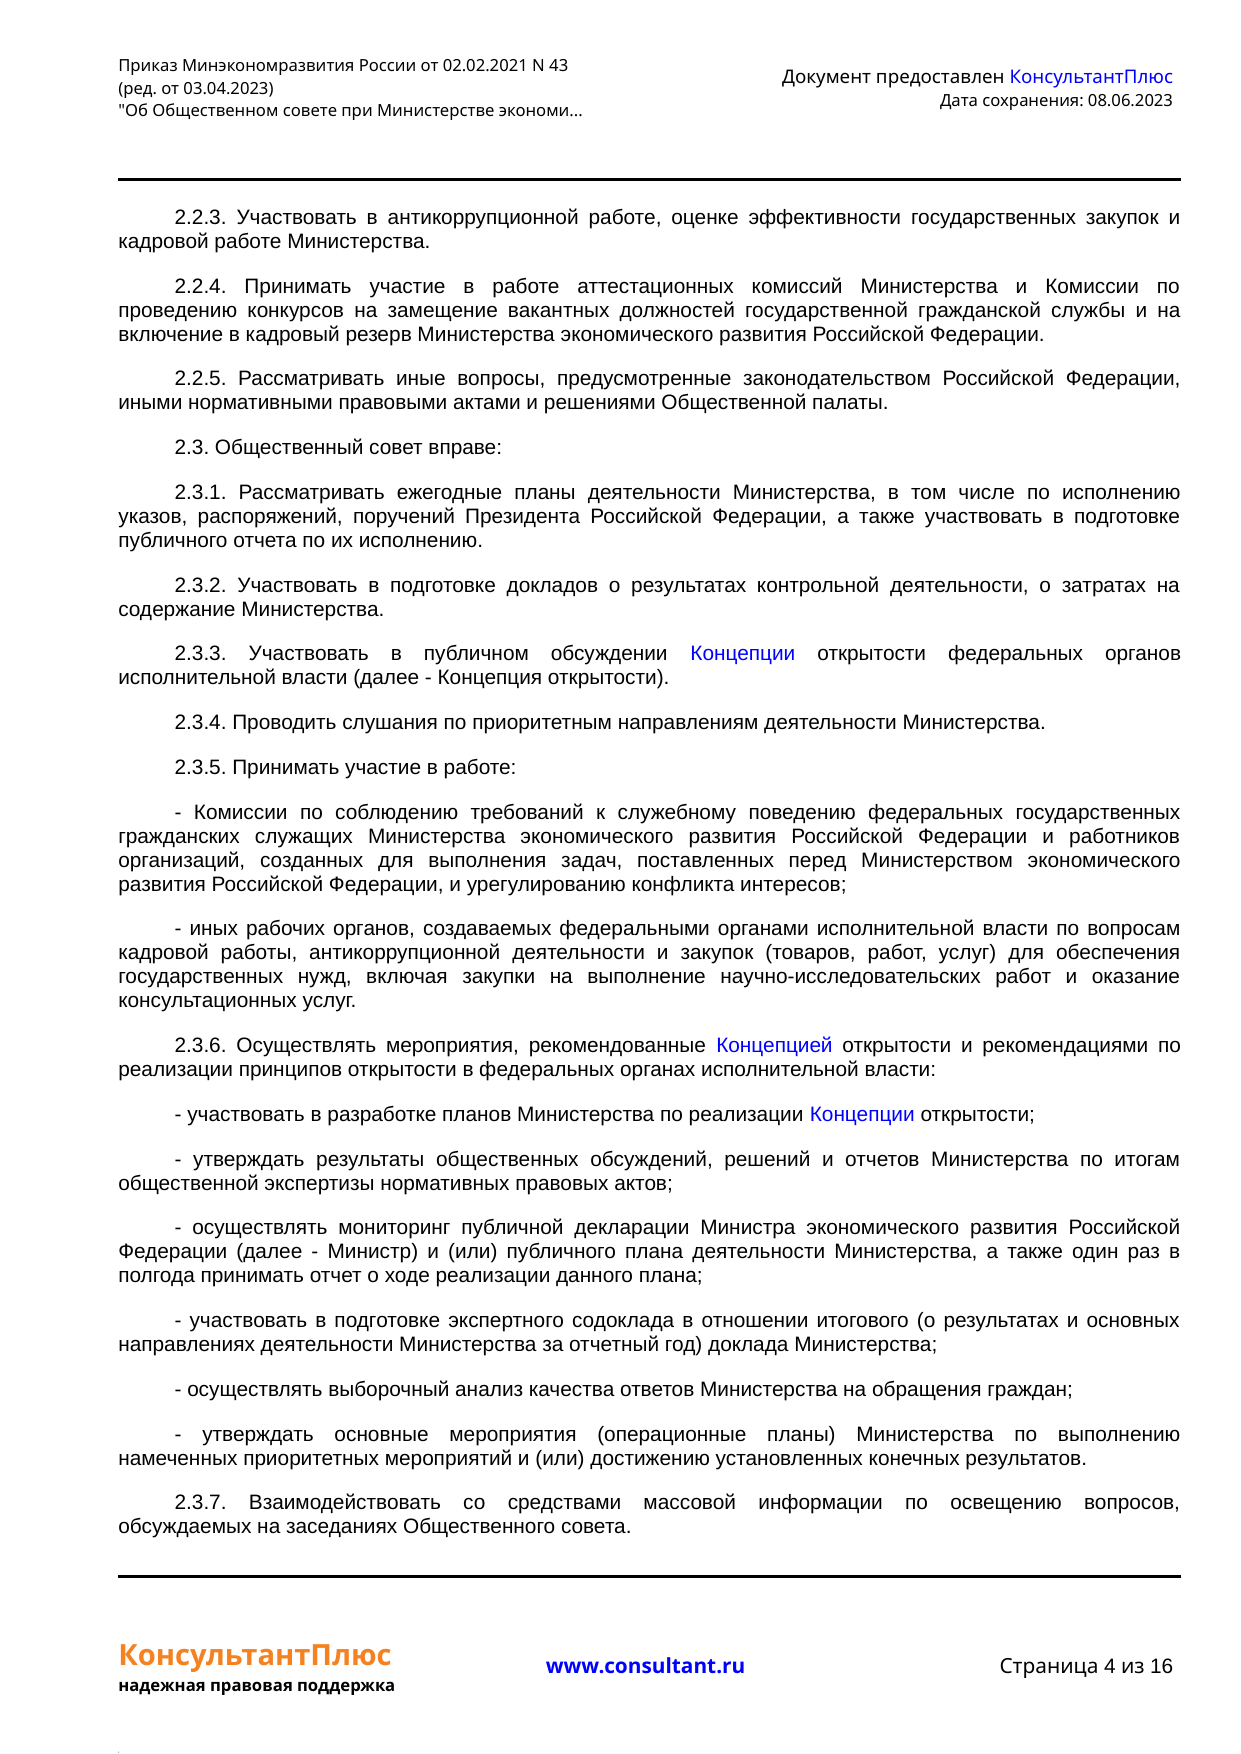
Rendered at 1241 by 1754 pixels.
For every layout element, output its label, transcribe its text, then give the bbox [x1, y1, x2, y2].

text 2.3.3. Участвовать в публичном обсуждении Концепции открытости федеральных органов исполнительной власти (далее - Концепция открытости). [118, 641, 1181, 689]
text - утверждать результаты общественных обсуждений, решений и отчетов Министерства по итогам общественной экспертизы нормативных правовых актов; [118, 1146, 1181, 1194]
text 2.3.5. Принимать участие в работе: [118, 755, 1181, 779]
text 2.3.6. Осуществлять мероприятия, рекомендованные Концепцией открытости и рекомендациями по реализации принципов открытости в федеральных органах исполнительной власти: [118, 1033, 1181, 1081]
text 2.3.7. Взаимодействовать со средствами массовой информации по освещению вопросов, обсуждаемых на заседаниях Общественного совета. [118, 1490, 1181, 1538]
text 2.3.1. Рассматривать ежегодные планы деятельности Министерства, в том числе по исполнению указов, распоряжений, поручений Президента Российской Федерации, а также участвовать в подготовке публичного отчета по их исполнению. [118, 480, 1181, 552]
text 2.2.5. Рассматривать иные вопросы, предусмотренные законодательством Российской Федерации, иными нормативными правовыми актами и решениями Общественной палаты. [118, 366, 1181, 414]
text - Комиссии по соблюдению требований к служебному поведению федеральных государственных гражданских служащих Министерства экономического развития Российской Федерации и работников организаций, созданных для выполнения задач, поставленных перед Министерством экономического развития Российской Федерации, и урегулированию конфликта интересов; [118, 799, 1181, 895]
text - иных рабочих органов, создаваемых федеральными органами исполнительной власти по вопросам кадровой работы, антикоррупционной деятельности и закупок (товаров, работ, услуг) для обеспечения государственных нужд, включая закупки на выполнение научно-исследовательских работ и оказание консультационных услуг. [118, 916, 1181, 1012]
text 2.3. Общественный совет вправе: [118, 435, 1181, 459]
text - осуществлять мониторинг публичной декларации Министра экономического развития Российской Федерации (далее - Министр) и (или) публичного плана деятельности Министерства, а также один раз в полгода принимать отчет о ходе реализации данного плана; [118, 1215, 1181, 1287]
text 2.2.4. Принимать участие в работе аттестационных комиссий Министерства и Комиссии по проведению конкурсов на замещение вакантных должностей государственной гражданской службы и на включение в кадровый резерв Министерства экономического развития Российской Федерации. [118, 273, 1181, 345]
text - утверждать основные мероприятия (операционные планы) Министерства по выполнению намеченных приоритетных мероприятий и (или) достижению установленных конечных результатов. [118, 1421, 1181, 1469]
text 2.2.3. Участвовать в антикоррупционной работе, оценке эффективности государственных закупок и кадровой работе Министерства. [118, 205, 1181, 253]
text - участвовать в разработке планов Министерства по реализации Концепции открытости; [118, 1102, 1181, 1126]
text 2.3.4. Проводить слушания по приоритетным направлениям деятельности Министерства. [118, 710, 1181, 734]
text - участвовать в подготовке экспертного содоклада в отношении итогового (о результатах и основных направлениях деятельности Министерства за отчетный год) доклада Министерства; [118, 1308, 1181, 1356]
text - осуществлять выборочный анализ качества ответов Министерства на обращения граждан; [118, 1377, 1181, 1401]
text 2.3.2. Участвовать в подготовке докладов о результатах контрольной деятельности, о затратах на содержание Министерства. [118, 572, 1181, 620]
